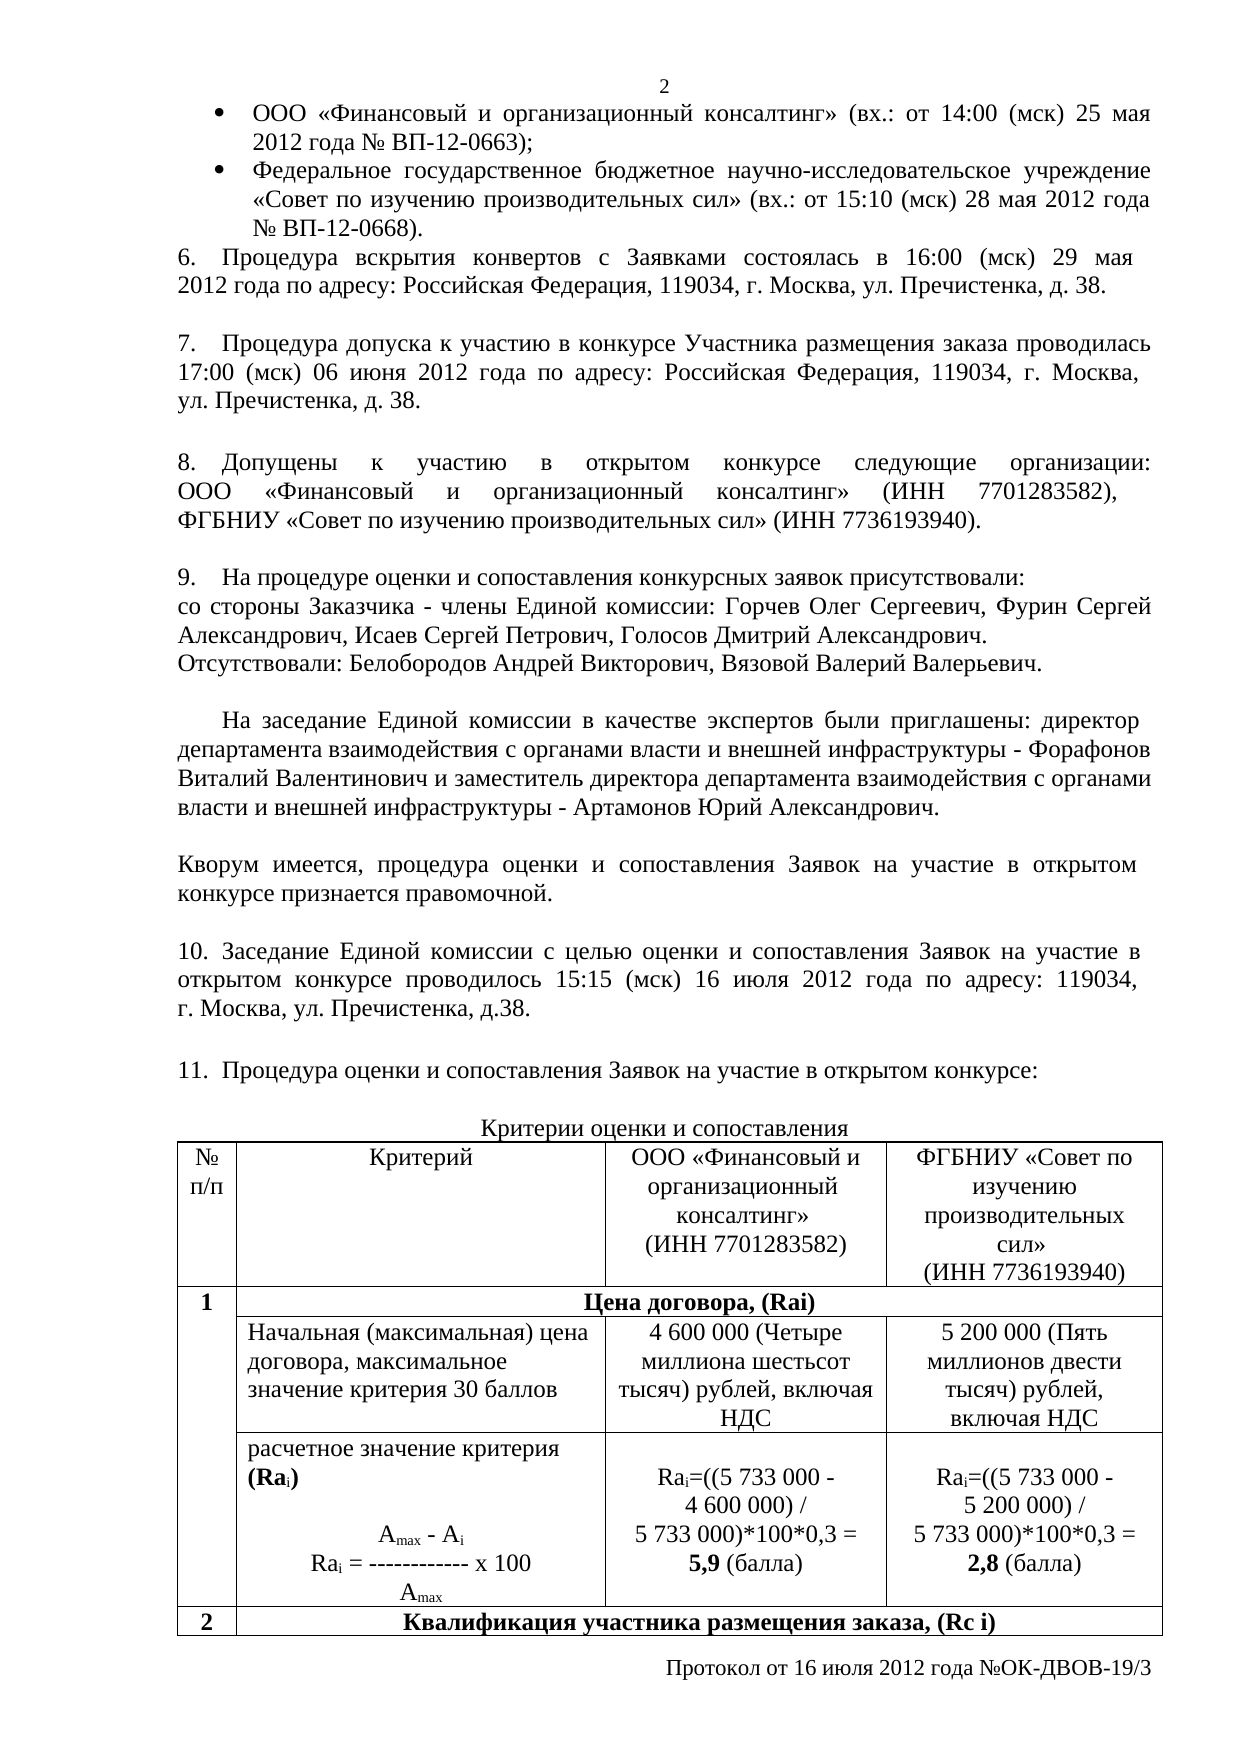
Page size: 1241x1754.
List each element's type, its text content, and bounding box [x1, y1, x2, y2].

list На процедуре оценки и сопоставления конкурсных заявок присутствовали: [177, 562, 1152, 591]
table_cell Rai=((5 733 000 - 4 600 000) / 5 733 000)*100*0,3 = 5,9 (балла) [606, 1433, 886, 1606]
list Федеральное государственное бюджетное научно-исследовательское учреждение «Совет по изучению производительных сил» (вх.: от 15:10 (мск) 28 мая 2012 года № ВП-12-0668). [215, 155, 1152, 242]
table_cell 5 200 000 (Пять миллионов двести тысяч) рублей, включая НДС [887, 1317, 1162, 1432]
text Отсутствовали: Белобородов Андрей Викторович, Вязовой Валерий Валерьевич. [177, 648, 1152, 677]
text На заседание Единой комиссии в качестве экспертов были приглашены: директор департамента взаимодействия с органами власти и внешней инфраструктуры - Форафонов Виталий Валентинович и заместитель директора департамента взаимодействия с органами власти и внешней инфраструктуры - Артамонов Юрий Александрович. [177, 705, 1152, 821]
text Кворум имеется, процедура оценки и сопоставления Заявок на участие в открытом конкурсе признается правомочной. [177, 849, 1152, 907]
text со стороны Заказчика - члены Единой комиссии: Горчев Олег Сергеевич, Фурин Сергей Александрович, Исаев Сергей Петрович, Голосов Дмитрий Александрович. [177, 591, 1152, 648]
table_cell Квалификация участника размещения заказа, (Rc i) [237, 1607, 1162, 1635]
list ООО «Финансовый и организационный консалтинг» (вх.: от 14:00 (мск) 25 мая 2012 года № ВП-12-0663); [215, 98, 1152, 155]
table_header Критерий [237, 1143, 605, 1286]
text Критерии оценки и сопоставления [177, 1113, 1152, 1141]
table_cell Начальная (максимальная) цена договора, максимальное значение критерия 30 баллов [237, 1317, 605, 1432]
table_cell 2 [178, 1607, 236, 1635]
table_header ООО «Финансовый и организационный консалтинг» (ИНН 7701283582) [606, 1143, 886, 1286]
table_cell 1 [178, 1287, 236, 1606]
list Процедура вскрытия конвертов с Заявками состоялась в 16:00 (мск) 29 мая 2012 года по адресу: Российская Федерация, 119034, г. Москва, ул. Пречистенка, д. 38. [177, 242, 1152, 299]
table_cell 4 600 000 (Четыре миллиона шестьсот тысяч) рублей, включая НДС [606, 1317, 886, 1432]
table_cell расчетное значение критерия (Rai) Amax - Ai Rai = ------------ x 100 Amax [237, 1433, 605, 1606]
table_header № п/п [178, 1143, 236, 1286]
list Процедура оценки и сопоставления Заявок на участие в открытом конкурсе: [177, 1055, 1152, 1084]
table_header ФГБНИУ «Совет по изучению производительных сил» (ИНН 7736193940) [887, 1143, 1162, 1286]
table_cell Цена договора, (Rai) [237, 1287, 1162, 1316]
table_cell Rai=((5 733 000 - 5 200 000) / 5 733 000)*100*0,3 = 2,8 (балла) [887, 1433, 1162, 1606]
list Допущены к участию в открытом конкурсе следующие организации: ООО «Финансовый и организационный консалтинг» (ИНН 7701283582), ФГБНИУ «Совет по изучению производительных сил» (ИНН 7736193940). [177, 447, 1152, 533]
list Процедура допуска к участию в конкурсе Участника размещения заказа проводилась 17:00 (мск) 06 июня 2012 года по адресу: Российская Федерация, 119034, г. Москва, ул. Пречистенка, д. 38. [177, 328, 1152, 414]
list Заседание Единой комиссии с целью оценки и сопоставления Заявок на участие в открытом конкурсе проводилось 15:15 (мск) 16 июля 2012 года по адресу: 119034, г. Москва, ул. Пречистенка, д.38. [177, 936, 1152, 1022]
